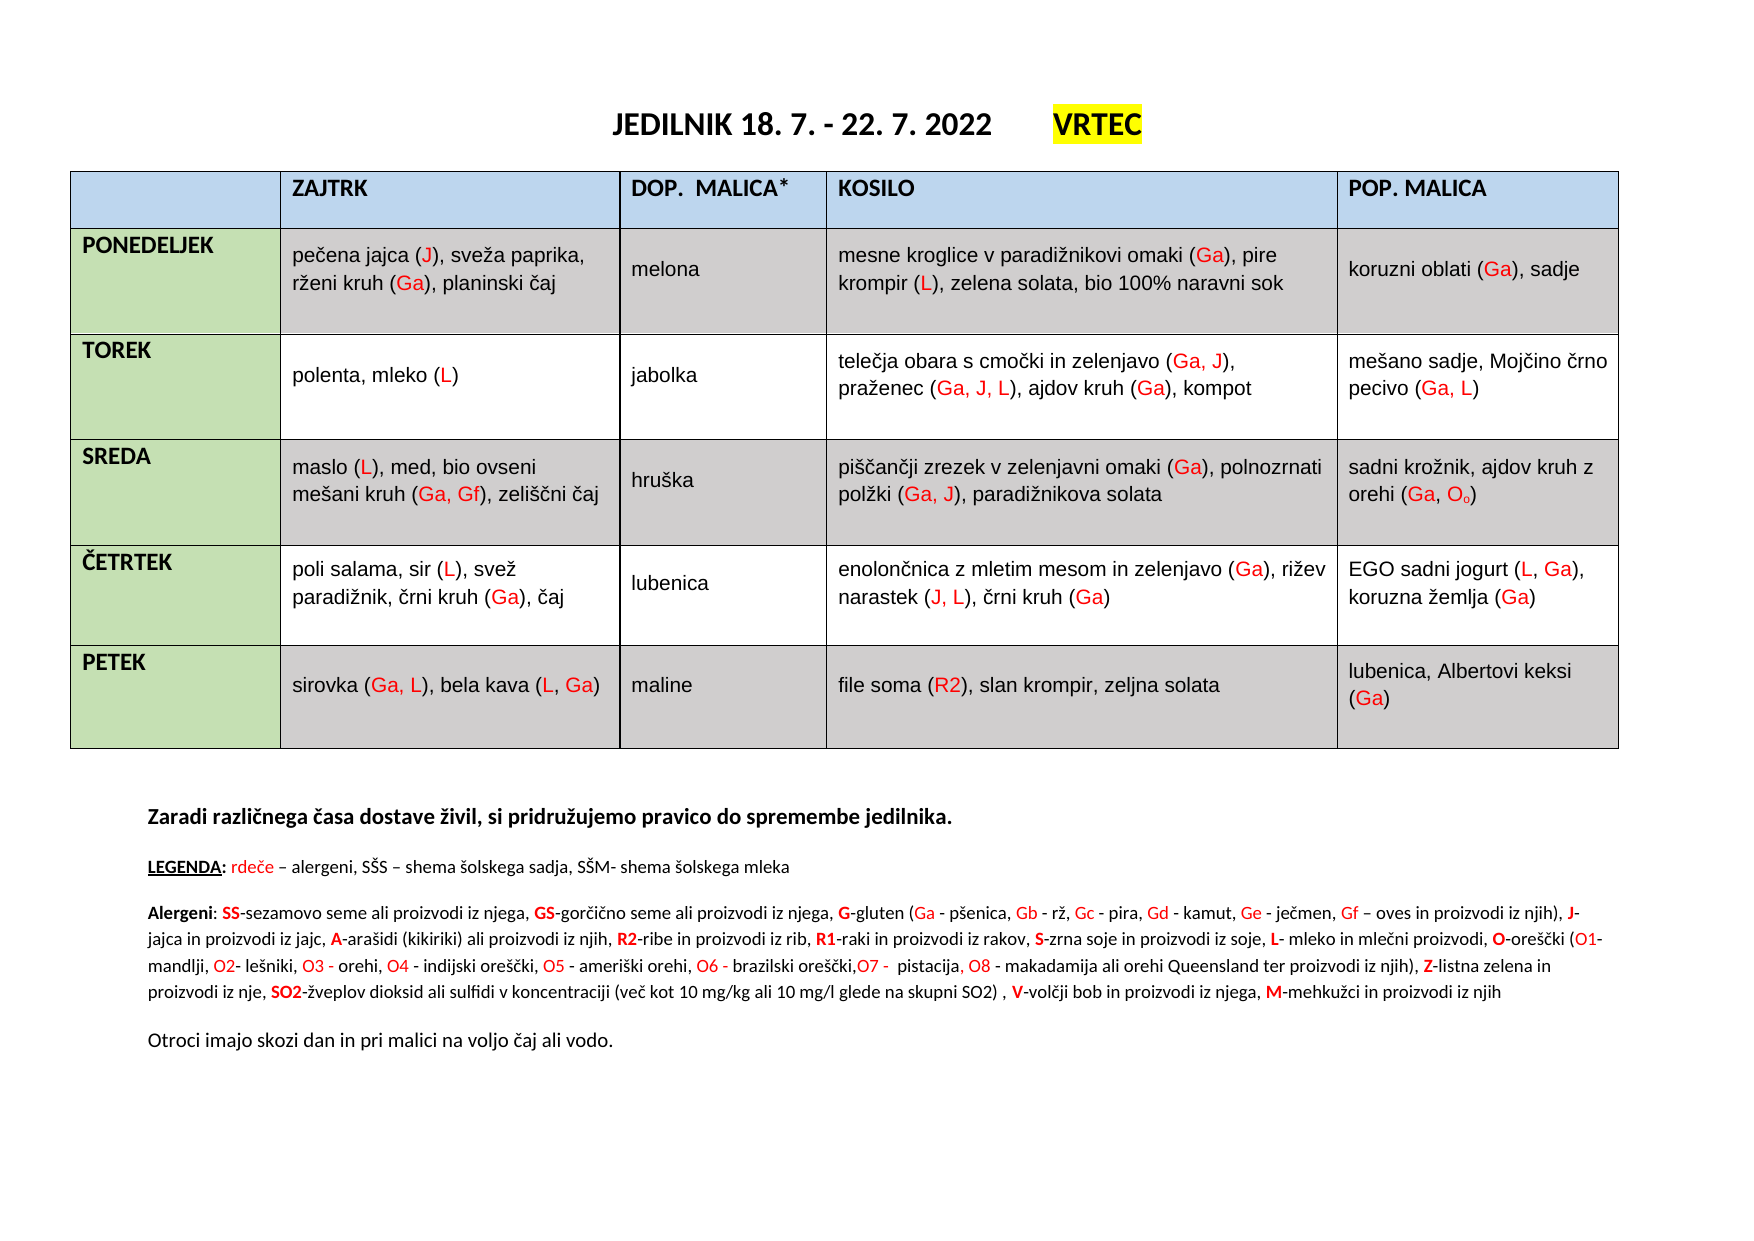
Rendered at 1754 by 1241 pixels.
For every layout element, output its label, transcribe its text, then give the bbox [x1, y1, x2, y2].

table_cell polenta, mleko (L) [281, 335, 619, 439]
table_cell piščančji zrezek v zelenjavni omaki (Ga), polnozrnati polžki (Ga, J), paradižnikova solata [827, 440, 1337, 545]
table_header ZAJTRK [281, 172, 619, 228]
table_cell pečena jajca (J), sveža paprika, rženi kruh (Ga), planinski čaj [281, 229, 619, 333]
table_cell telečja obara s cmočki in zelenjavo (Ga, J), praženec (Ga, J, L), ajdov kruh (Ga), kompot [827, 335, 1337, 439]
table_header POP. MALICA [1338, 172, 1618, 228]
text Otroci imajo skozi dan in pri malici na voljo čaj ali vodo. [148, 1027, 1606, 1053]
table_cell ČETRTEK [71, 546, 280, 645]
text JEDILNIK 18. 7. - 22. 7. 2022 VRTEC [148, 103, 1606, 144]
table_cell jabolka [621, 335, 826, 439]
table_header [71, 172, 280, 228]
table_cell lubenica [621, 546, 826, 645]
table_cell enolončnica z mletim mesom in zelenjavo (Ga), rižev narastek (J, L), črni kruh (Ga) [827, 546, 1337, 645]
table_cell lubenica, Albertovi keksi (Ga) [1338, 646, 1618, 748]
table_cell TOREK [71, 335, 280, 439]
table_cell melona [621, 229, 826, 333]
text LEGENDA: rdeče – alergeni, SŠS – shema šolskega sadja, SŠM- shema šolskega mleka [148, 855, 1606, 878]
table_cell maslo (L), med, bio ovseni mešani kruh (Ga, Gf), zeliščni čaj [281, 440, 619, 545]
table_cell mesne kroglice v paradižnikovi omaki (Ga), pire krompir (L), zelena solata, bio 100% naravni sok [827, 229, 1337, 333]
table_header KOSILO [827, 172, 1337, 228]
table_cell sadni krožnik, ajdov kruh z orehi (Ga, Oo) [1338, 440, 1618, 545]
table_cell sirovka (Ga, L), bela kava (L, Ga) [281, 646, 619, 748]
table_cell PONEDELJEK [71, 229, 280, 333]
table_cell poli salama, sir (L), svež paradižnik, črni kruh (Ga), čaj [281, 546, 619, 645]
text Zaradi različnega časa dostave živil, si pridružujemo pravico do spremembe jedilnika. [148, 802, 1606, 830]
table_cell PETEK [71, 646, 280, 748]
table_cell SREDA [71, 440, 280, 545]
text Alergeni: SS-sezamovo seme ali proizvodi iz njega, GS-gorčično seme ali proizvodi iz njega, G-gluten (Ga - pšenica, Gb - rž, Gc - pira, Gd - kamut, Ge - ječmen, Gf – oves in proizvodi iz njih), J-jajca in proizvodi iz jajc, A-arašidi (kikiriki) ali proizvodi iz njih, R2-ribe in proizvodi iz rib, R1-raki in proizvodi iz rakov, S-zrna soje in proizvodi iz soje, L- mleko in mlečni proizvodi, O-oreščki (O1- mandlji, O2- lešniki, O3 - orehi, O4 - indijski oreščki, O5 - ameriški orehi, O6 - brazilski oreščki,O7 - pistacija, O8 - makadamija ali orehi Queensland ter proizvodi iz njih), Z-listna zelena in proizvodi iz nje, SO2-žveplov dioksid ali sulfidi v koncentraciji (več kot 10 mg/kg ali 10 mg/l glede na skupni SO2) , V-volčji bob in proizvodi iz njega, M-mehkužci in proizvodi iz njih [148, 901, 1606, 1003]
table_cell mešano sadje, Mojčino črno pecivo (Ga, L) [1338, 335, 1618, 439]
table_cell maline [621, 646, 826, 748]
table_cell file soma (R2), slan krompir, zeljna solata [827, 646, 1337, 748]
table_cell hruška [621, 440, 826, 545]
table_cell EGO sadni jogurt (L, Ga), koruzna žemlja (Ga) [1338, 546, 1618, 645]
table_cell koruzni oblati (Ga), sadje [1338, 229, 1618, 333]
table_header DOP. MALICA* [621, 172, 826, 228]
